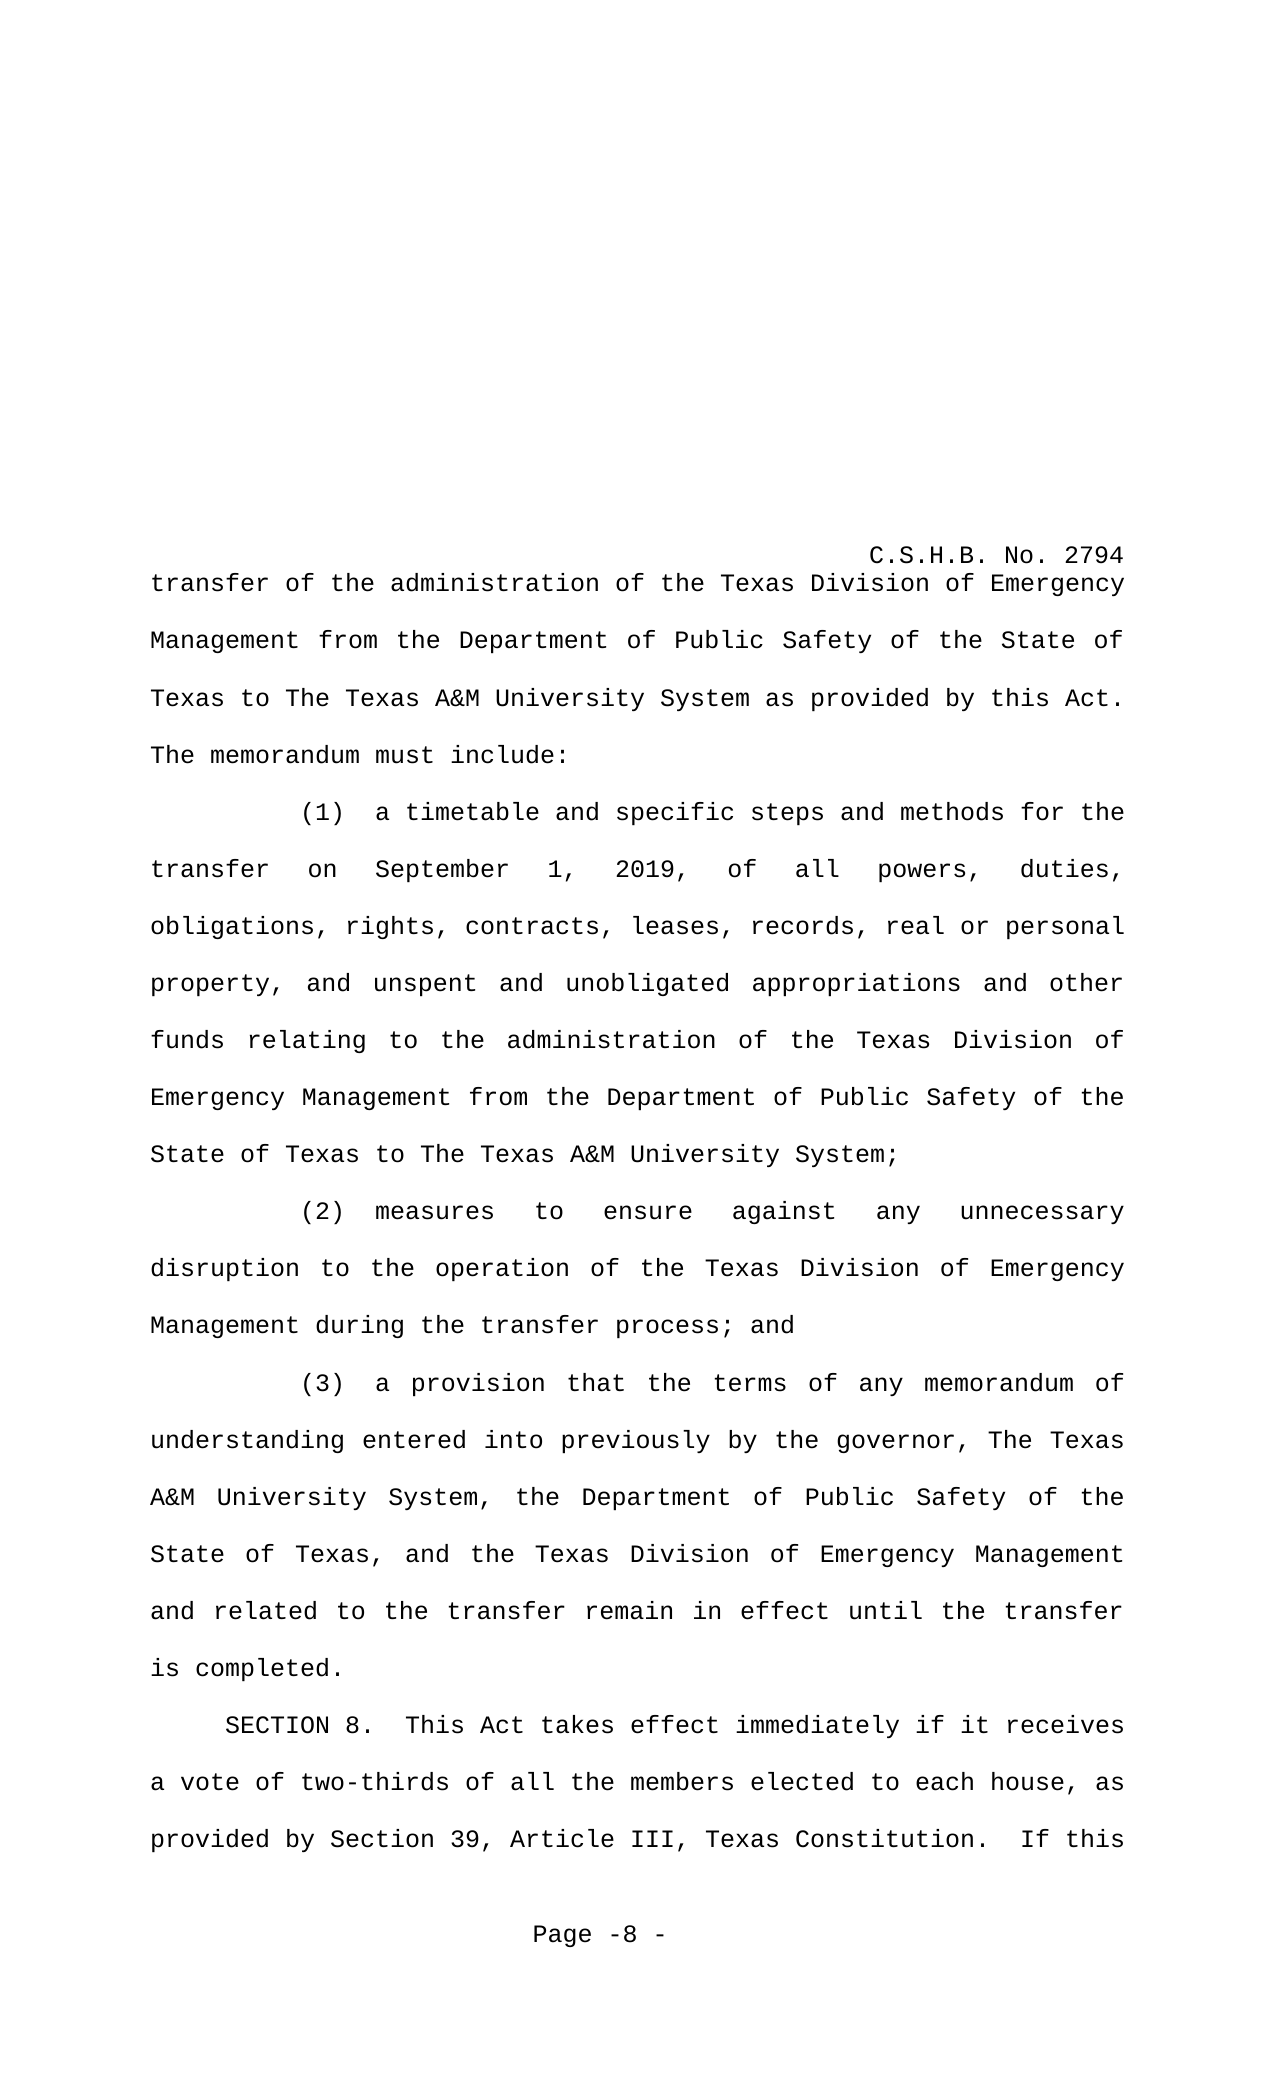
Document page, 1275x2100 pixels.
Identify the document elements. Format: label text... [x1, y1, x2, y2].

text (1) a timetable and specific steps and methods for the transfer on September 1, 2019, of all powers, duties, obligations, rights, contracts, leases, records, real or personal property, and unspent and unobligated appropriations and other funds relating to the administration of the Texas Division of Emergency Management from the Department of Public Safety of the State of Texas to The Texas A&M University System; [150, 799, 1125, 1170]
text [150, 571, 1125, 771]
text (3) a provision that the terms of any memorandum of understanding entered into previously by the governor, The Texas A&M University System, the Department of Public Safety of the State of Texas, and the Texas Division of Emergency Management and related to the transfer remain in effect until the transfer is completed. [150, 1370, 1125, 1684]
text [150, 1712, 1125, 1855]
text (2) measures to ensure against any unnecessary disruption to the operation of the Texas Division of Emergency Management during the transfer process; and [150, 1199, 1125, 1341]
